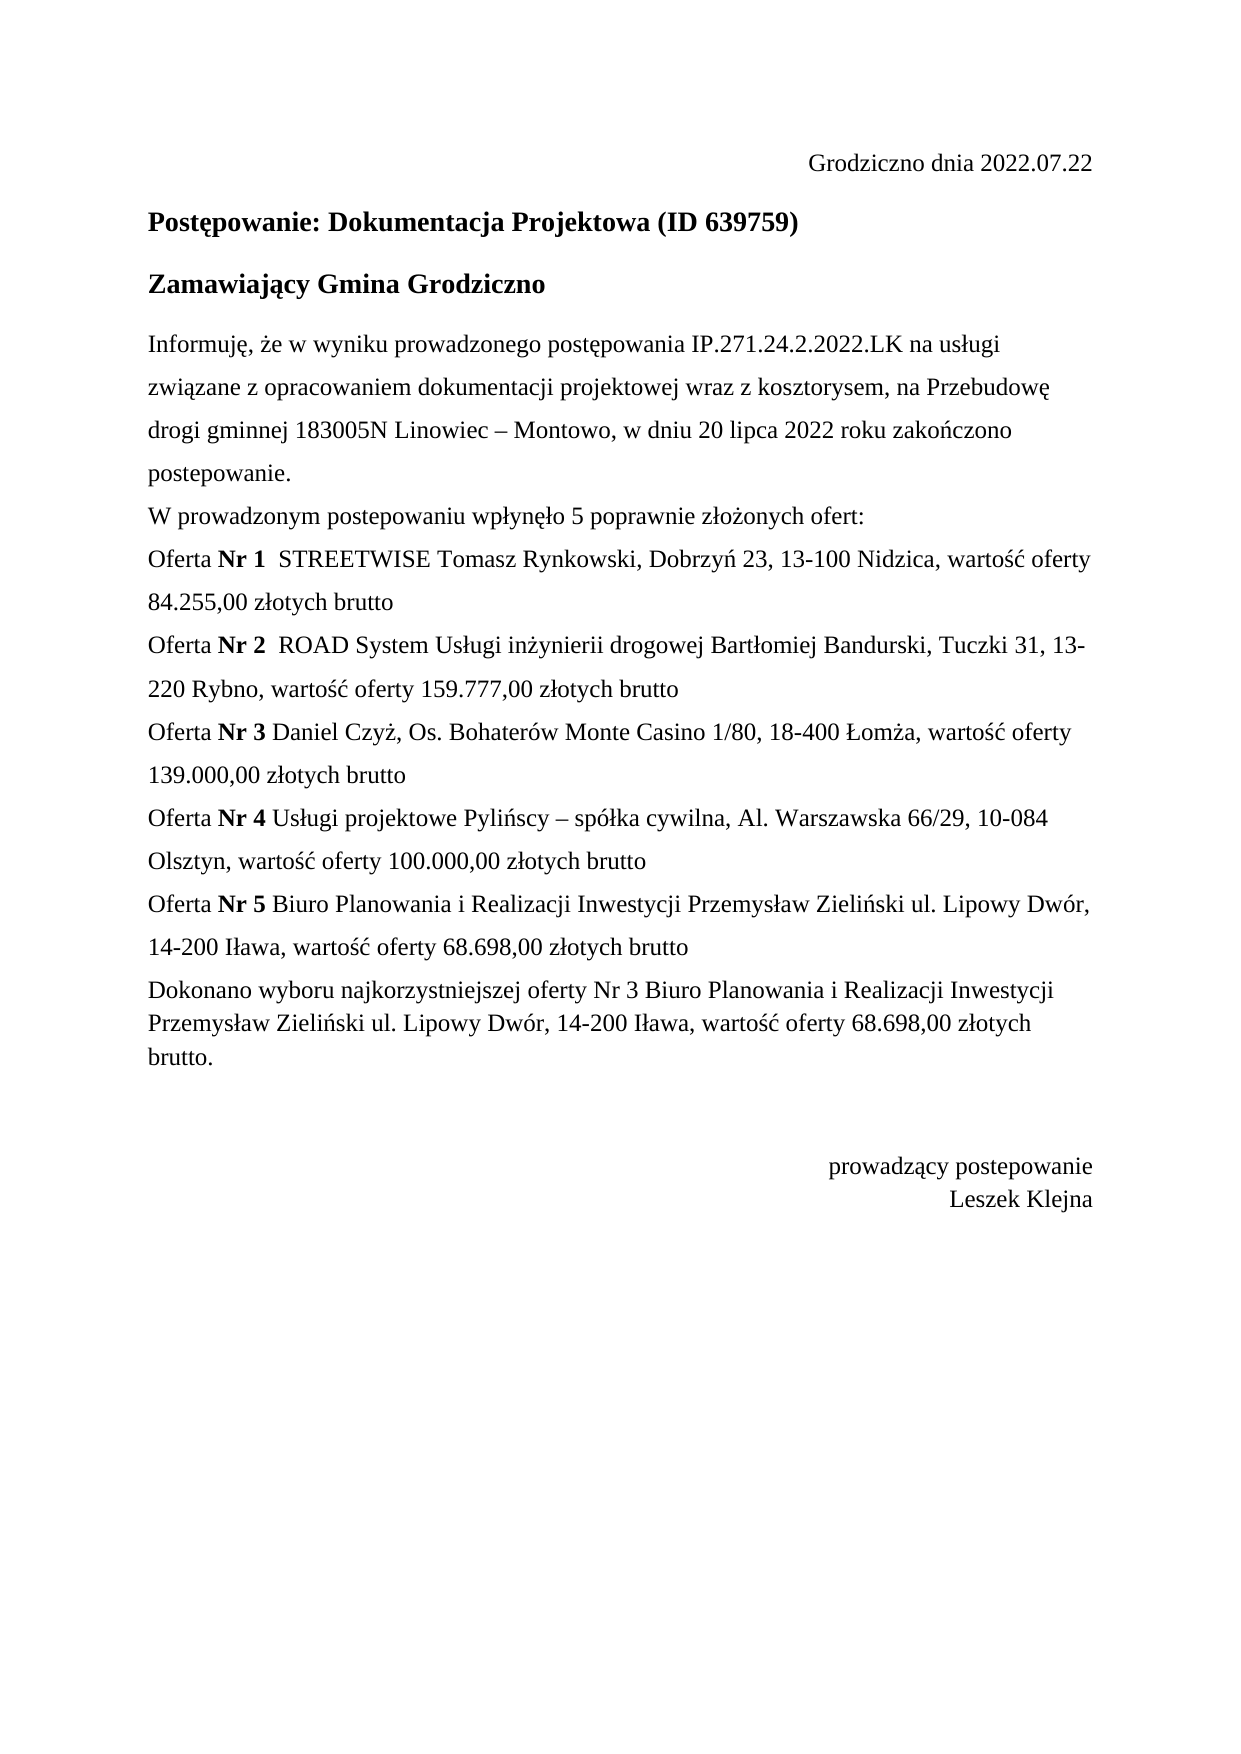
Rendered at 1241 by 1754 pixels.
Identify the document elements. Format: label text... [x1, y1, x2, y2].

text Postępowanie: Dokumentacja Projektowa (ID 639759) [148, 206, 1093, 238]
text Oferta Nr 3 Daniel Czyż, Os. Bohaterów Monte Casino 1/80, 18-400 Łomża, wartość oferty 139.000,00 złotych brutto [148, 717, 1093, 789]
text Dokonano wyboru najkorzystniejszej oferty Nr 3 Biuro Planowania i Realizacji Inwestycji Przemysław Zieliński ul. Lipowy Dwór, 14-200 Iława, wartość oferty 68.698,00 złotych brutto. [148, 976, 1093, 1070]
text Leszek Klejna [148, 1184, 1093, 1212]
text Grodziczno dnia 2022.07.22 [148, 148, 1093, 176]
text Oferta Nr 4 Usługi projektowe Pylińscy – spółka cywilna, Al. Warszawska 66/29, 10-084 Olsztyn, wartość oferty 100.000,00 złotych brutto [148, 803, 1093, 875]
text prowadzący postepowanie [148, 1151, 1093, 1179]
text Informuję, że w wyniku prowadzonego postępowania IP.271.24.2.2022.LK na usługi związane z opracowaniem dokumentacji projektowej wraz z kosztorysem, na Przebudowę drogi gminnej 183005N Linowiec – Montowo, w dniu 20 lipca 2022 roku zakończono postepowanie. [148, 329, 1093, 487]
text Oferta Nr 5 Biuro Planowania i Realizacji Inwestycji Przemysław Zieliński ul. Lipowy Dwór, 14-200 Iława, wartość oferty 68.698,00 złotych brutto [148, 889, 1093, 961]
text W prowadzonym postepowaniu wpłynęło 5 poprawnie złożonych ofert: [148, 501, 1093, 530]
text Zamawiający Gmina Grodziczno [148, 267, 1093, 299]
text Oferta Nr 1 STREETWISE Tomasz Rynkowski, Dobrzyń 23, 13-100 Nidzica, wartość oferty 84.255,00 złotych brutto [148, 544, 1093, 616]
text Oferta Nr 2 ROAD System Usługi inżynierii drogowej Bartłomiej Bandurski, Tuczki 31, 13-220 Rybno, wartość oferty 159.777,00 złotych brutto [148, 631, 1093, 702]
